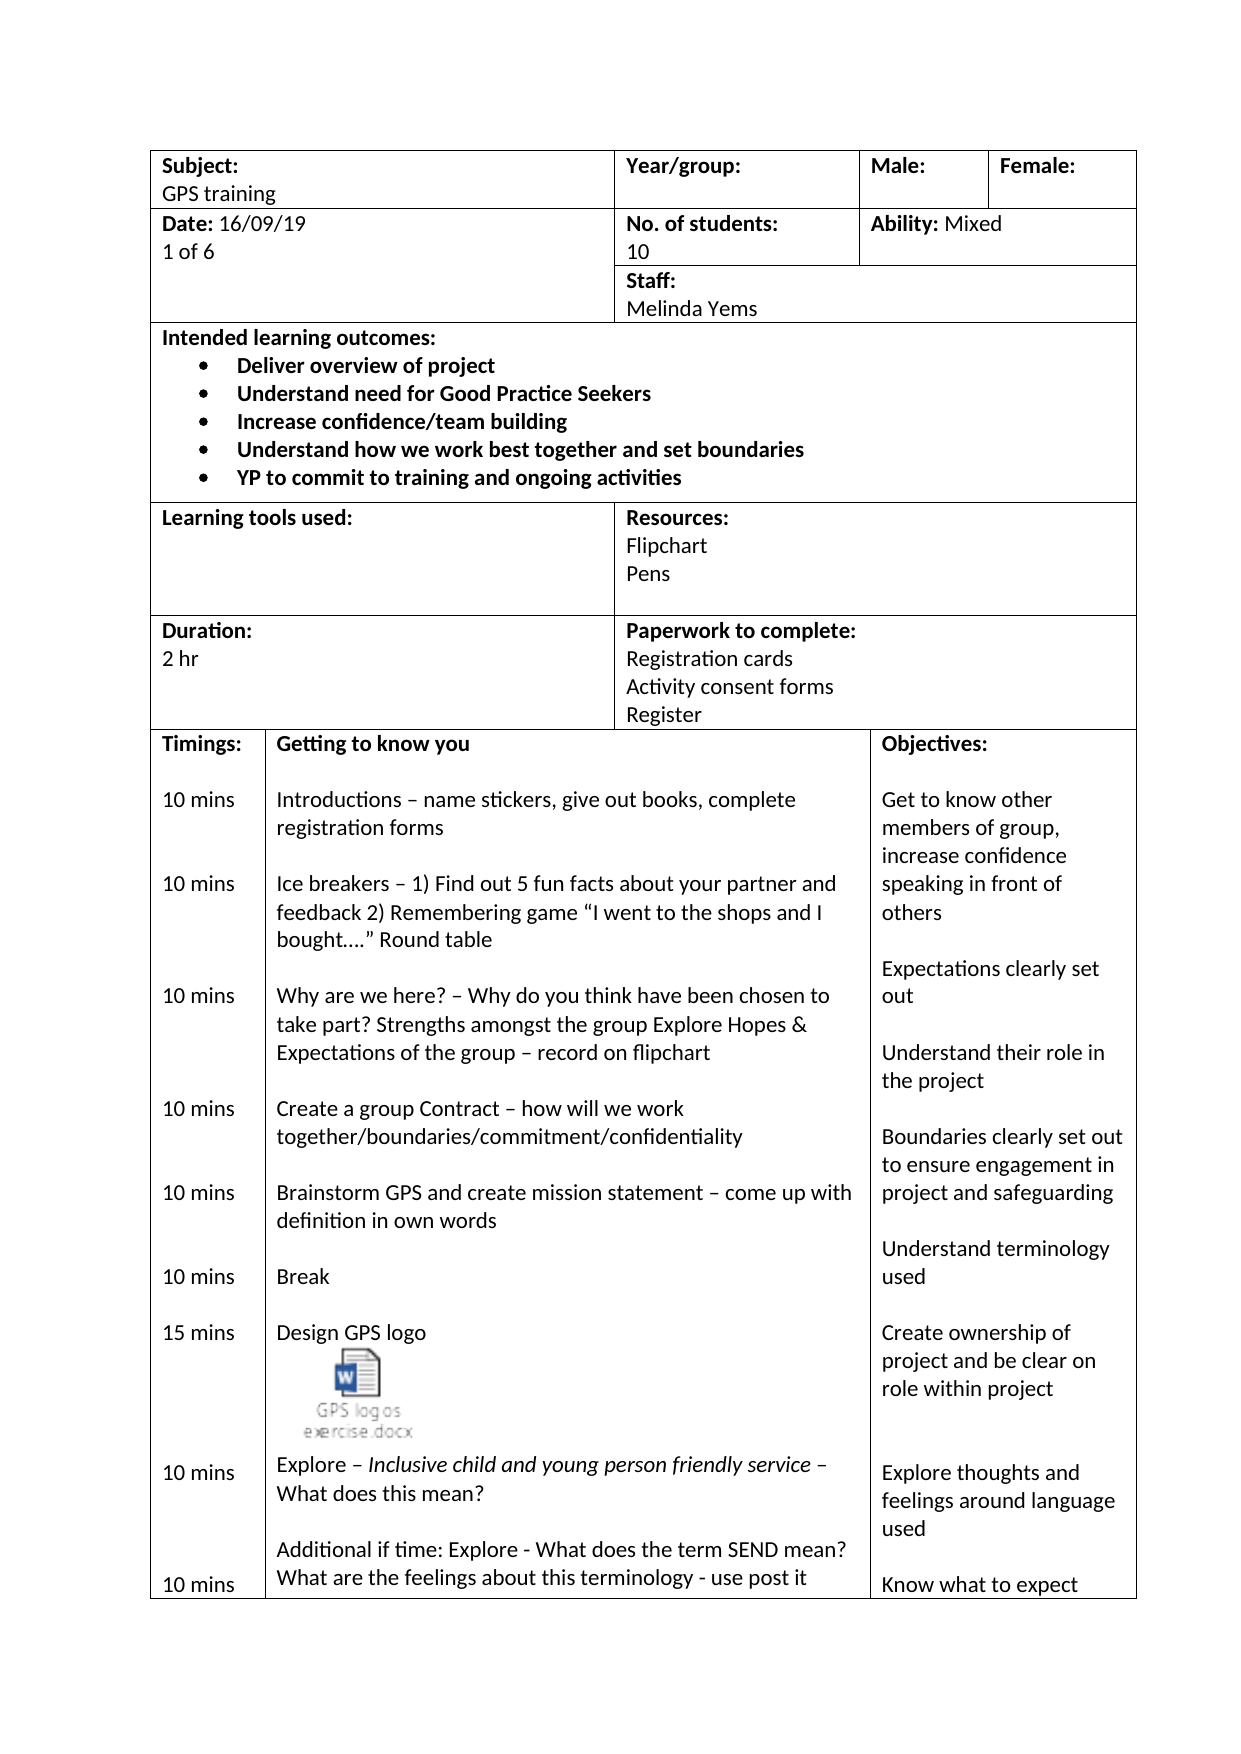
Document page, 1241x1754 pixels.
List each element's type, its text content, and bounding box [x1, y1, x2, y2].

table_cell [266, 730, 870, 1598]
table_header Female: [989, 151, 1136, 208]
table_cell Resources: Flipchart Pens [615, 503, 1136, 615]
table_cell No. of students: 10 [615, 209, 859, 265]
table_cell Staff: Melinda Yems [615, 266, 1136, 322]
table_cell Duration: 2 hr [151, 616, 614, 728]
table_header Male: [860, 151, 988, 208]
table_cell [871, 730, 1136, 1598]
table_cell Learning tools used: [151, 503, 614, 615]
table_header Year/group: [615, 151, 859, 208]
table_cell Ability: Mixed [860, 209, 1136, 265]
table_cell Paperwork to complete: Registration cards Activity consent forms Register [615, 616, 1136, 728]
table_cell Intended learning outcomes: Deliver overview of project Understand need for Good Practice Seekers Increase confidence/team building Understand how we work best together and set boundaries YP to commit to training and ongoing activities [151, 323, 1136, 502]
table_header Subject: GPS training [151, 151, 614, 208]
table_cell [151, 730, 265, 1598]
table_cell Date: 16/09/19 1 of 6 [151, 209, 614, 322]
